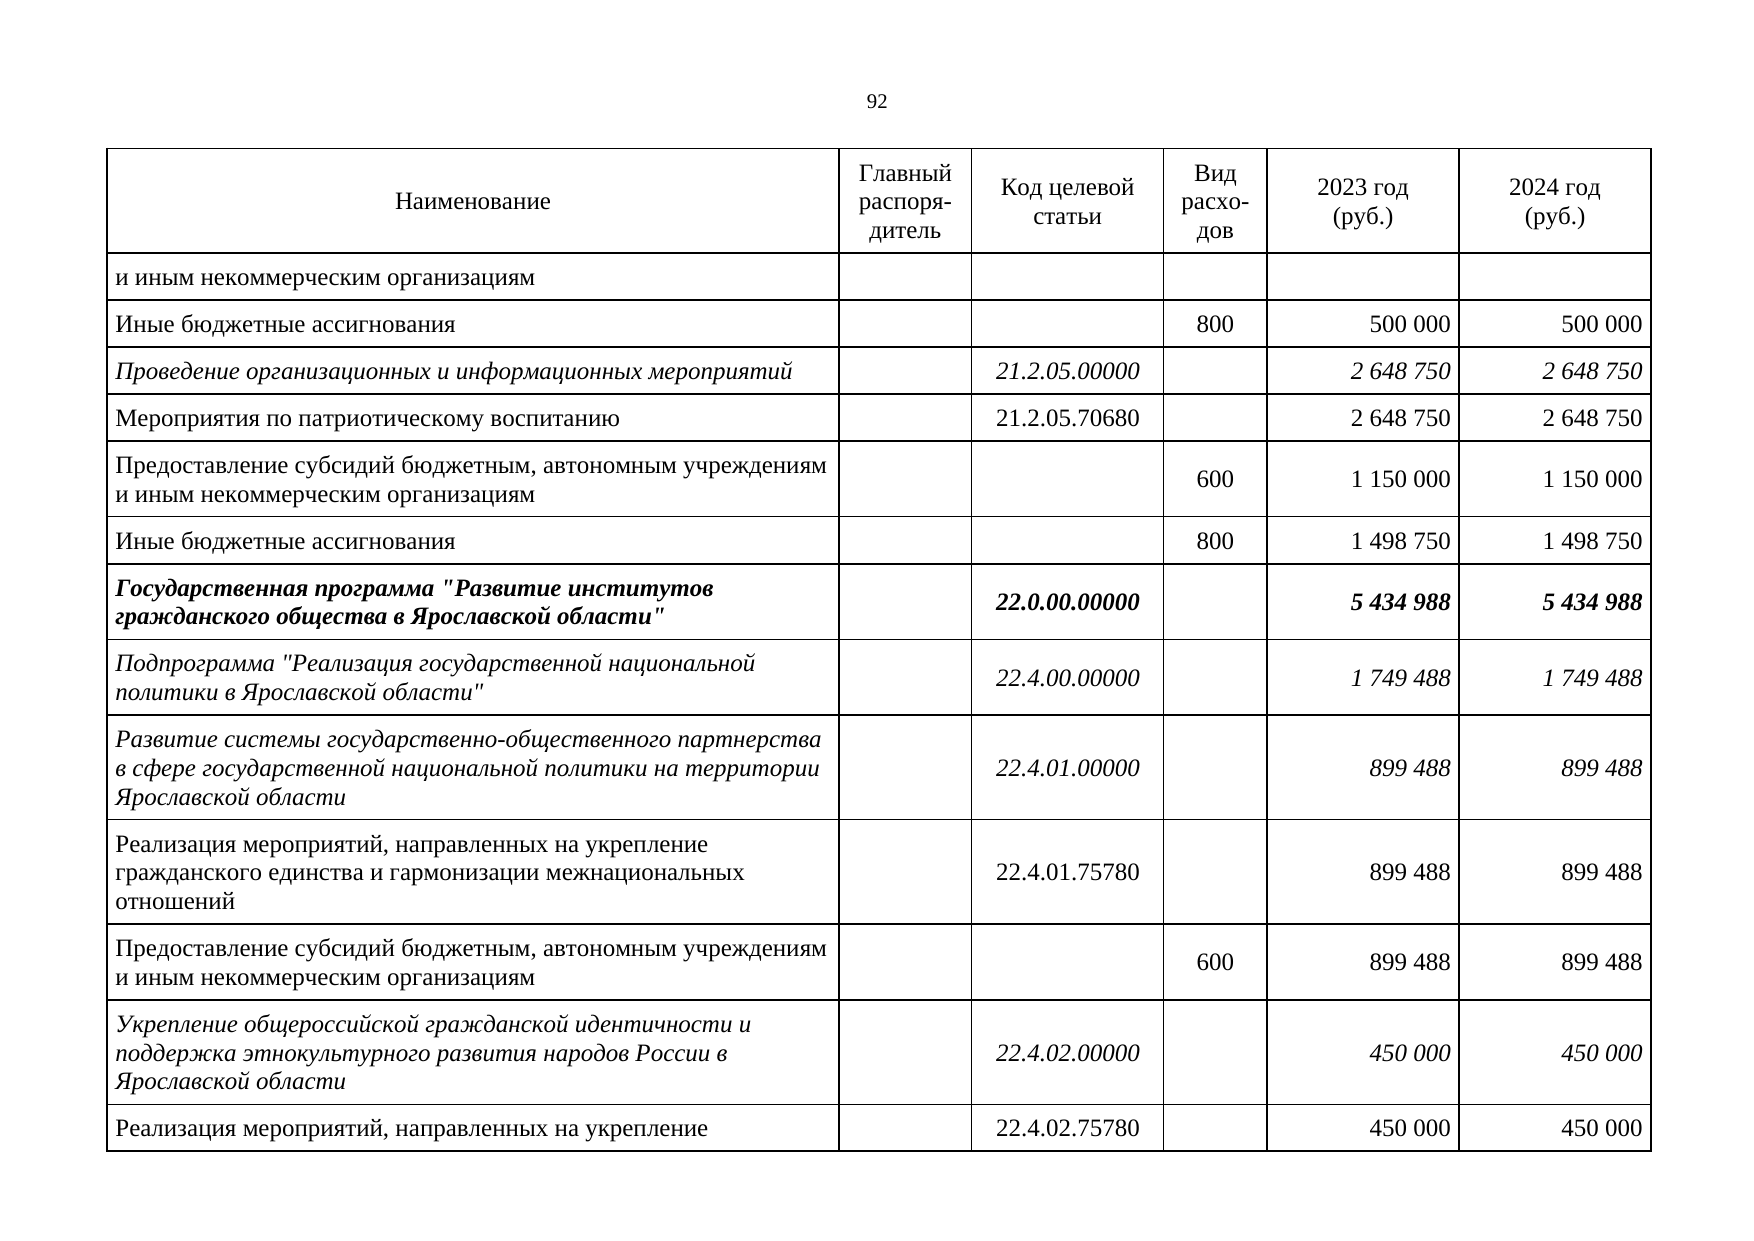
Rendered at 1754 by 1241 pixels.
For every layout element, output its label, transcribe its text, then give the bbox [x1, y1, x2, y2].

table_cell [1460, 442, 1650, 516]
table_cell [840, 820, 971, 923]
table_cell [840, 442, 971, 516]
table_header 2023 год (руб.) [1268, 149, 1458, 252]
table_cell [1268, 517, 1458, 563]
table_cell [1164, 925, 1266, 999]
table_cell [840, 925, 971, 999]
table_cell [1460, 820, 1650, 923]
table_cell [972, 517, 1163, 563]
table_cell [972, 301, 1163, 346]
table_header Наименование [108, 149, 838, 252]
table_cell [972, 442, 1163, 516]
table_header Вид расхо- дов [1164, 149, 1266, 252]
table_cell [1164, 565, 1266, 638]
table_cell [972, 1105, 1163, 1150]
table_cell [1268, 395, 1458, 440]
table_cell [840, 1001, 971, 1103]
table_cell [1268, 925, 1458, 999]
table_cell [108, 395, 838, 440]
table_header Код целевой статьи [972, 149, 1163, 252]
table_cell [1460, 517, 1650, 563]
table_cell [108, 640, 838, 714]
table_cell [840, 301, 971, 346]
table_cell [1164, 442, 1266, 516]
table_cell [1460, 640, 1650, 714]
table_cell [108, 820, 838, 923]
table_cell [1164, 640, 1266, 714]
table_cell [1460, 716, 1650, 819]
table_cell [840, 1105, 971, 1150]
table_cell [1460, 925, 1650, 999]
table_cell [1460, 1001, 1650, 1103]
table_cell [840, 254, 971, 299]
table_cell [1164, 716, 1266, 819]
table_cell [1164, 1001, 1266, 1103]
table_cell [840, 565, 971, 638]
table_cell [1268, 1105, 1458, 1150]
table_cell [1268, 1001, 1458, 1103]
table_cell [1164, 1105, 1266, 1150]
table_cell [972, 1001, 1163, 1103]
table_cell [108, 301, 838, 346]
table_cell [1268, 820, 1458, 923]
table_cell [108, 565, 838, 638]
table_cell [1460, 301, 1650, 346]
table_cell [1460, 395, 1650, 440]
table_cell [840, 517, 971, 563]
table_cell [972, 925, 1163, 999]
table_header 2024 год (руб.) [1460, 149, 1650, 252]
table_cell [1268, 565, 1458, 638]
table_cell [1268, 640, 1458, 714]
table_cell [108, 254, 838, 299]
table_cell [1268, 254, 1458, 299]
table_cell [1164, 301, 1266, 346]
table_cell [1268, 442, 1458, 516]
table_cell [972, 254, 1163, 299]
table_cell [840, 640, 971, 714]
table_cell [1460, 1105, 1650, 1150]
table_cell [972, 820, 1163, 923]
table_header Главный распоря-дитель [840, 149, 971, 252]
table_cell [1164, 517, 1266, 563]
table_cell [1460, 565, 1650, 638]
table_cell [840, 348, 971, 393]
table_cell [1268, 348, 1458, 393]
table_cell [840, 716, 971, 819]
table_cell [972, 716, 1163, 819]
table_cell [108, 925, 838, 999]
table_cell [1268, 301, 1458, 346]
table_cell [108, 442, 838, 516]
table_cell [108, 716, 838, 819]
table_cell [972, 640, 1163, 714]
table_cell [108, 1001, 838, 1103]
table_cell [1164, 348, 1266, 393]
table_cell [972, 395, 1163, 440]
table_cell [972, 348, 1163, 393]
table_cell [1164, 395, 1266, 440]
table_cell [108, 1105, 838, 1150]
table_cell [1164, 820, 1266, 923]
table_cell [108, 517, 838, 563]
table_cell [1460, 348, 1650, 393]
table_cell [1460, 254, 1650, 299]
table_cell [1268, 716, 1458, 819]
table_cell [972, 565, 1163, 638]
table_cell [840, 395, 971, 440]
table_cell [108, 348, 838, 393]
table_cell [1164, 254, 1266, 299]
